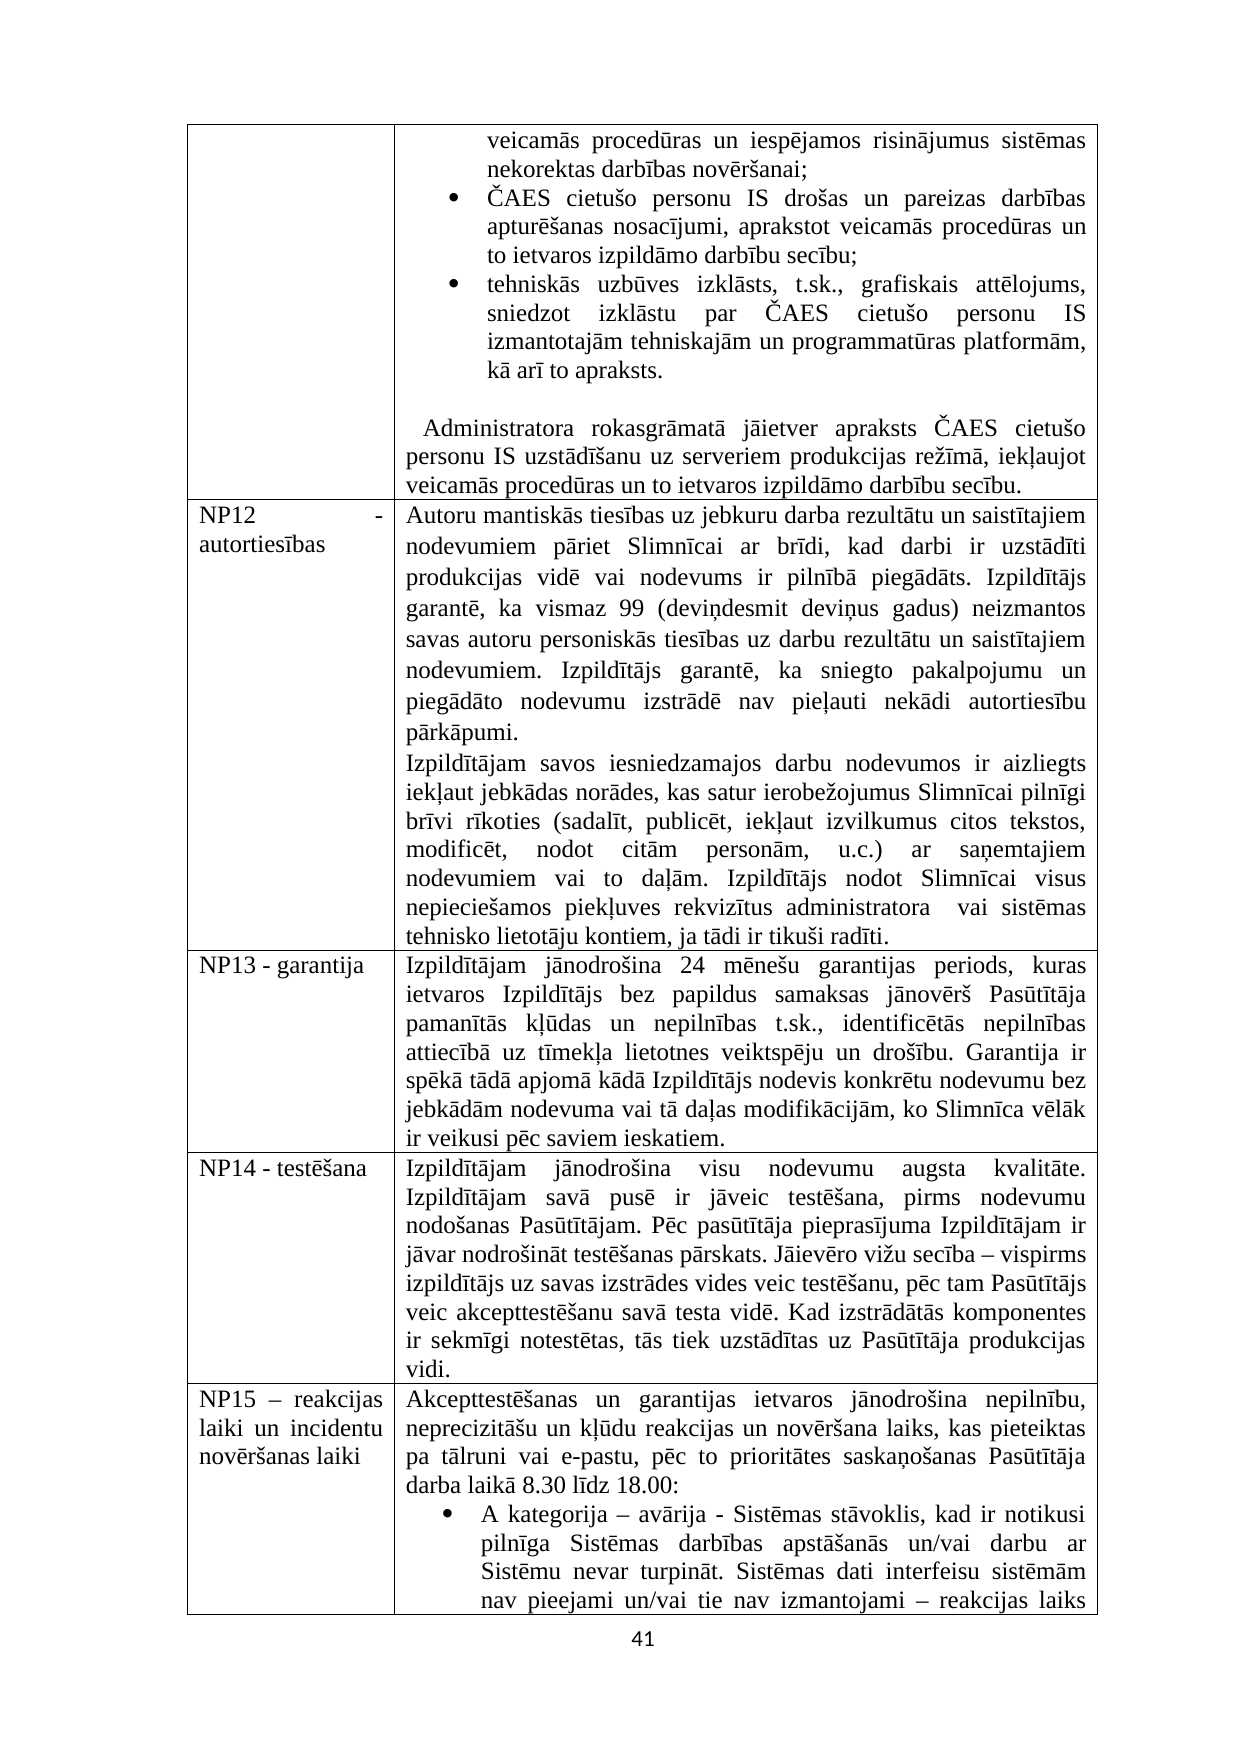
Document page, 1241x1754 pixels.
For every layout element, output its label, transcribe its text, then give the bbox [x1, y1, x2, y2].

table_cell Izpildītājam jānodrošina 24 mēnešu garantijas periods, kuras ietvaros Izpildītājs bez papildus samaksas jānovērš Pasūtītāja pamanītās kļūdas un nepilnības t.sk., identificētās nepilnības attiecībā uz tīmekļa lietotnes veiktspēju un drošību. Garantija ir spēkā tādā apjomā kādā Izpildītājs nodevis konkrētu nodevumu bez jebkādām nodevuma vai tā daļas modifikācijām, ko Slimnīca vēlāk ir veikusi pēc saviem ieskatiem. [395, 951, 1097, 1152]
table_cell NP14 - testēšana [188, 1153, 394, 1383]
table_cell Autoru mantiskās tiesības uz jebkuru darba rezultātu un saistītajiem nodevumiem pāriet Slimnīcai ar brīdi, kad darbi ir uzstādīti produkcijas vidē vai nodevums ir pilnībā piegādāts. Izpildītājs garantē, ka vismaz 99 (deviņdesmit deviņus gadus) neizmantos savas autoru personiskās tiesības uz darbu rezultātu un saistītajiem nodevumiem. Izpildītājs garantē, ka sniegto pakalpojumu un piegādāto nodevumu izstrādē nav pieļauti nekādi autortiesību pārkāpumi. Izpildītājam savos iesniedzamajos darbu nodevumos ir aizliegts iekļaut jebkādas norādes, kas satur ierobežojumus Slimnīcai pilnīgi brīvi rīkoties (sadalīt, publicēt, iekļaut izvilkumus citos tekstos, modificēt, nodot citām personām, u.c.) ar saņemtajiem nodevumiem vai to daļām. Izpildītājs nodot Slimnīcai visus nepieciešamos piekļuves rekvizītus administratora vai sistēmas tehnisko lietotāju kontiem, ja tādi ir tikuši radīti. [395, 500, 1097, 949]
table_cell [188, 125, 394, 499]
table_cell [395, 1384, 1097, 1614]
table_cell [188, 1384, 394, 1614]
table_cell NP12 - autortiesības [188, 500, 394, 949]
table_cell NP13 - garantija [188, 951, 394, 1152]
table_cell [395, 125, 1097, 499]
table_cell Izpildītājam jānodrošina visu nodevumu augsta kvalitāte. Izpildītājam savā pusē ir jāveic testēšana, pirms nodevumu nodošanas Pasūtītājam. Pēc pasūtītāja pieprasījuma Izpildītājam ir jāvar nodrošināt testēšanas pārskats. Jāievēro vižu secība – vispirms izpildītājs uz savas izstrādes vides veic testēšanu, pēc tam Pasūtītājs veic akcepttestēšanu savā testa vidē. Kad izstrādātās komponentes ir sekmīgi notestētas, tās tiek uzstādītas uz Pasūtītāja produkcijas vidi. [395, 1153, 1097, 1383]
